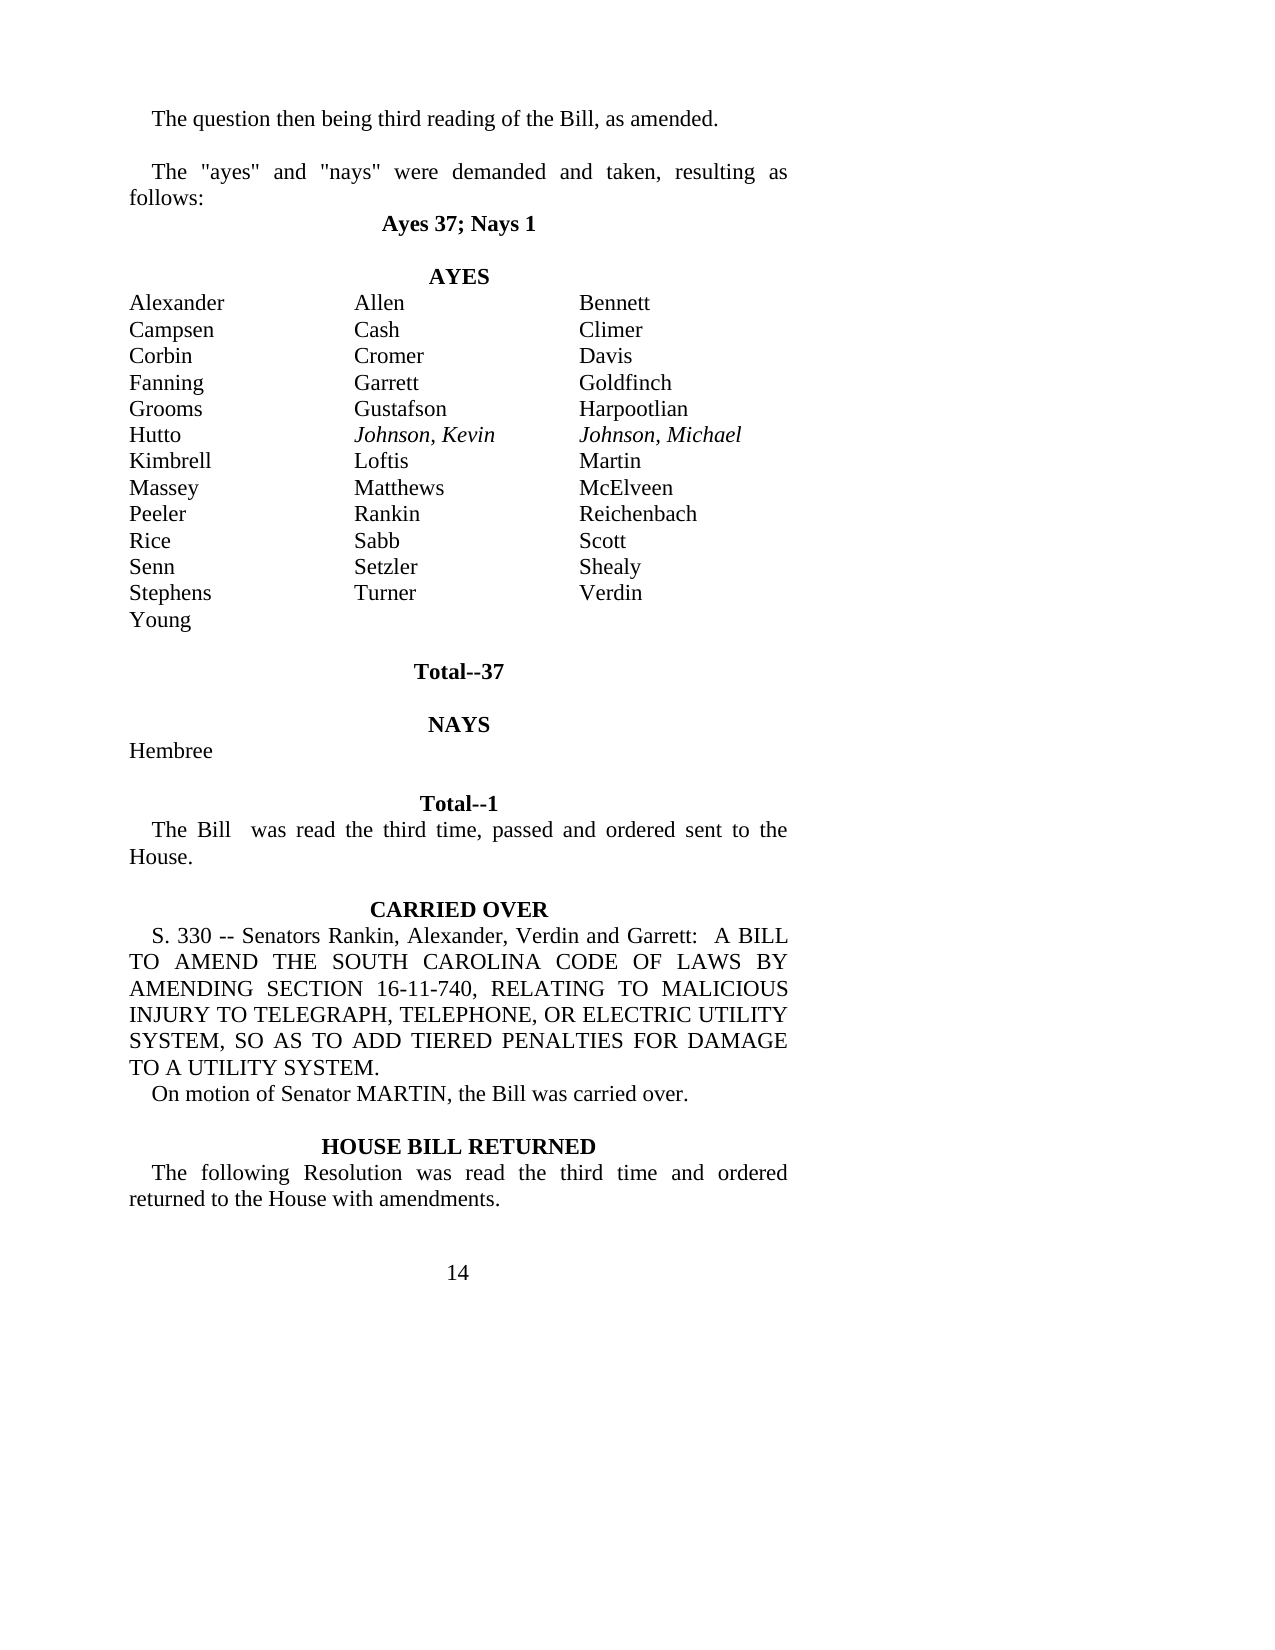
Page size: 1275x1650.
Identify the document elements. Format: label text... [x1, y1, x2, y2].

text Total--1 [129, 790, 789, 817]
text HOUSE BILL RETURNED [129, 1133, 789, 1159]
text AYES [129, 263, 789, 289]
text Grooms Gustafson Harpootlian [129, 395, 789, 421]
text The following Resolution was read the third time and ordered returned to the House with amendments. [129, 1159, 789, 1212]
text Fanning Garrett Goldfinch [129, 368, 789, 395]
text Stephens Turner Verdin [129, 579, 789, 606]
text S. 330 -- Senators Rankin, Alexander, Verdin and Garrett: A BILL TO AMEND THE SOUTH CAROLINA CODE OF LAWS BY AMENDING SECTION 16‑11‑740, RELATING TO MALICIOUS INJURY TO TELEGRAPH, TELEPHONE, OR ELECTRIC UTILITY SYSTEM, SO AS TO ADD TIERED PENALTIES FOR DAMAGE TO A UTILITY SYSTEM. [129, 922, 789, 1080]
text Senn Setzler Shealy [129, 553, 789, 579]
text Massey Matthews McElveen [129, 474, 789, 500]
text Ayes 37; Nays 1 [129, 210, 789, 237]
text NAYS [129, 711, 789, 737]
text The question then being third reading of the Bill, as amended. [129, 105, 789, 131]
text Peeler Rankin Reichenbach [129, 500, 789, 527]
text The "ayes" and "nays" were demanded and taken, resulting as follows: [129, 158, 789, 210]
text The Bill was read the third time, passed and ordered sent to the House. [129, 817, 789, 869]
text Hutto Johnson, Kevin Johnson, Michael [129, 421, 789, 448]
text CARRIED OVER [129, 896, 789, 922]
text Hembree [129, 737, 789, 764]
text Rice Sabb Scott [129, 527, 789, 553]
text Total--37 [129, 658, 789, 685]
text Kimbrell Loftis Martin [129, 448, 789, 474]
text On motion of Senator MARTIN, the Bill was carried over. [129, 1080, 789, 1106]
text Corbin Cromer Davis [129, 342, 789, 368]
text Alexander Allen Bennett [129, 289, 789, 316]
text Young [129, 606, 789, 632]
text Campsen Cash Climer [129, 316, 789, 342]
